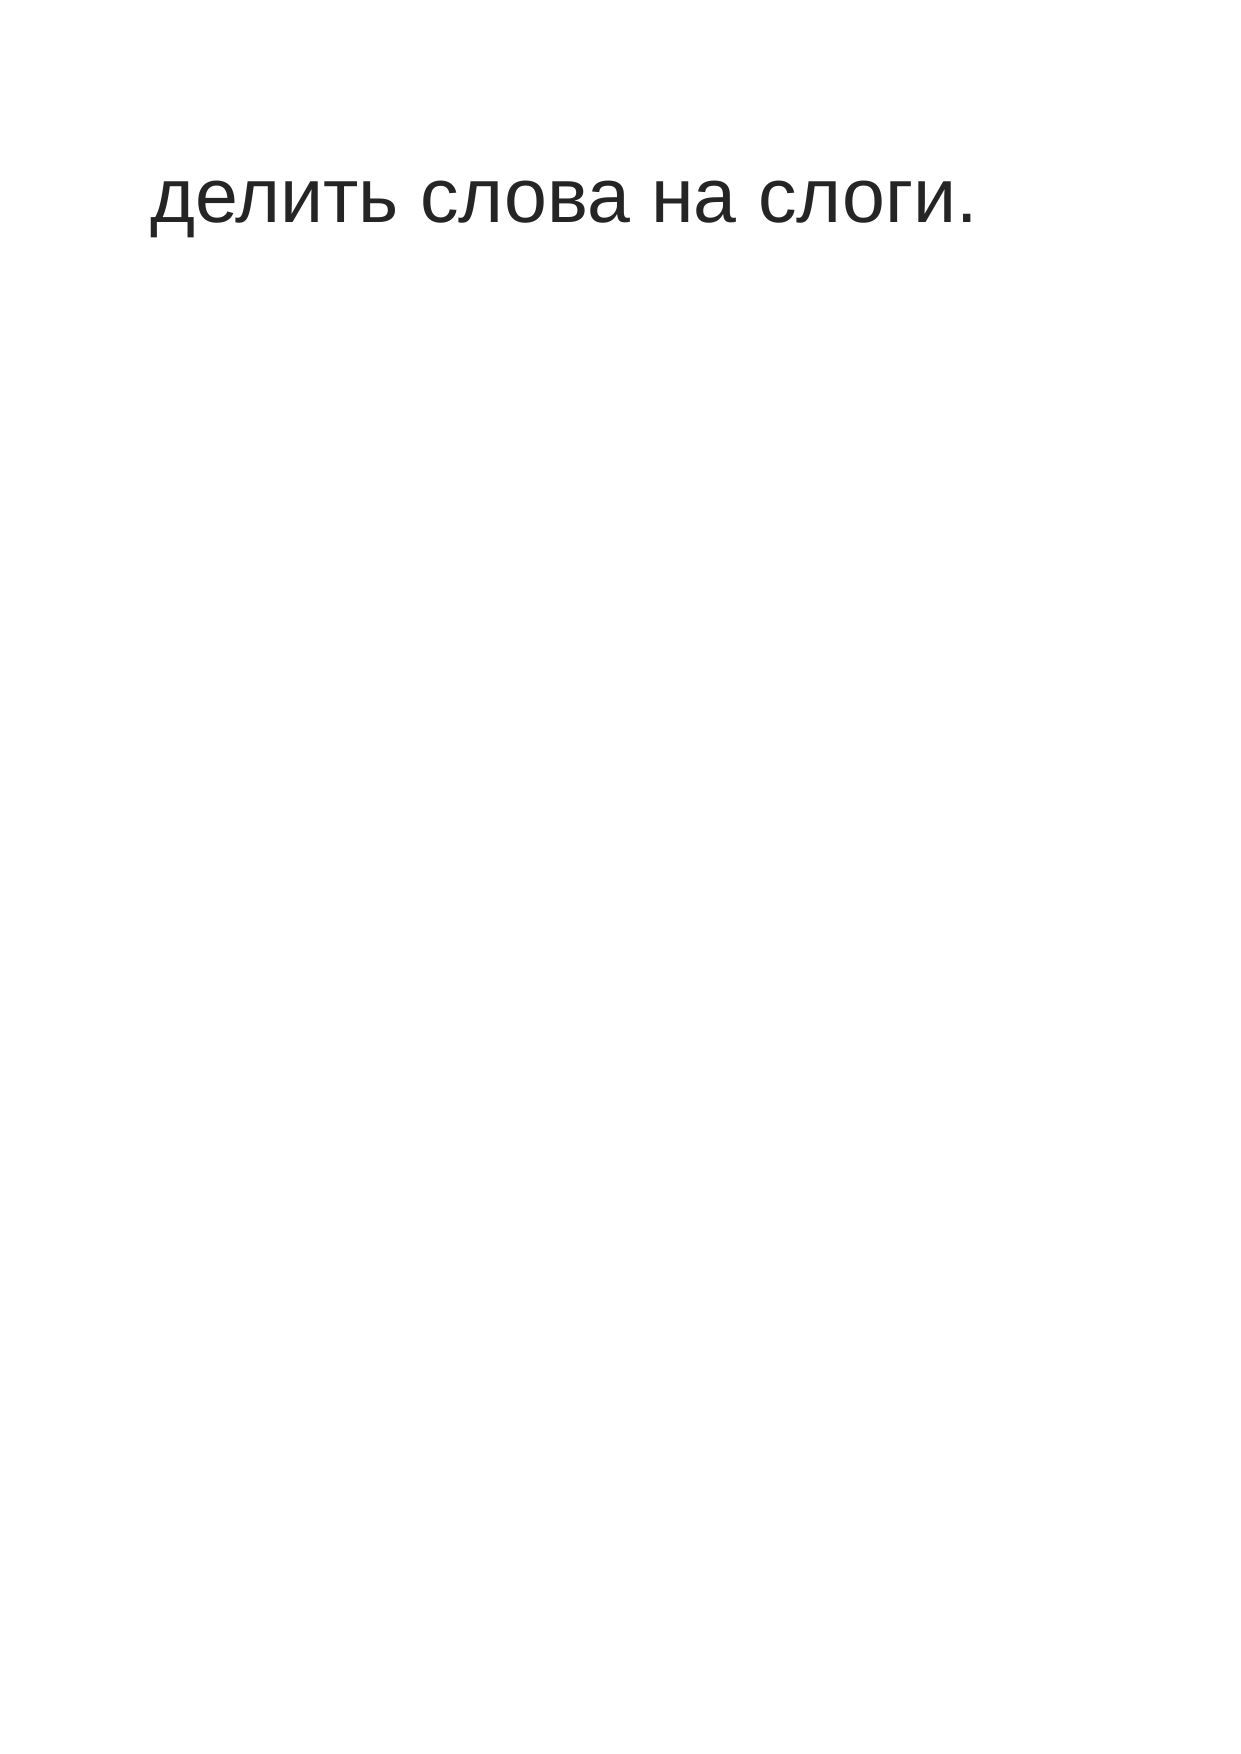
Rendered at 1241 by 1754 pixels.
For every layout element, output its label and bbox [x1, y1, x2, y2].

text [150, 150, 1090, 341]
